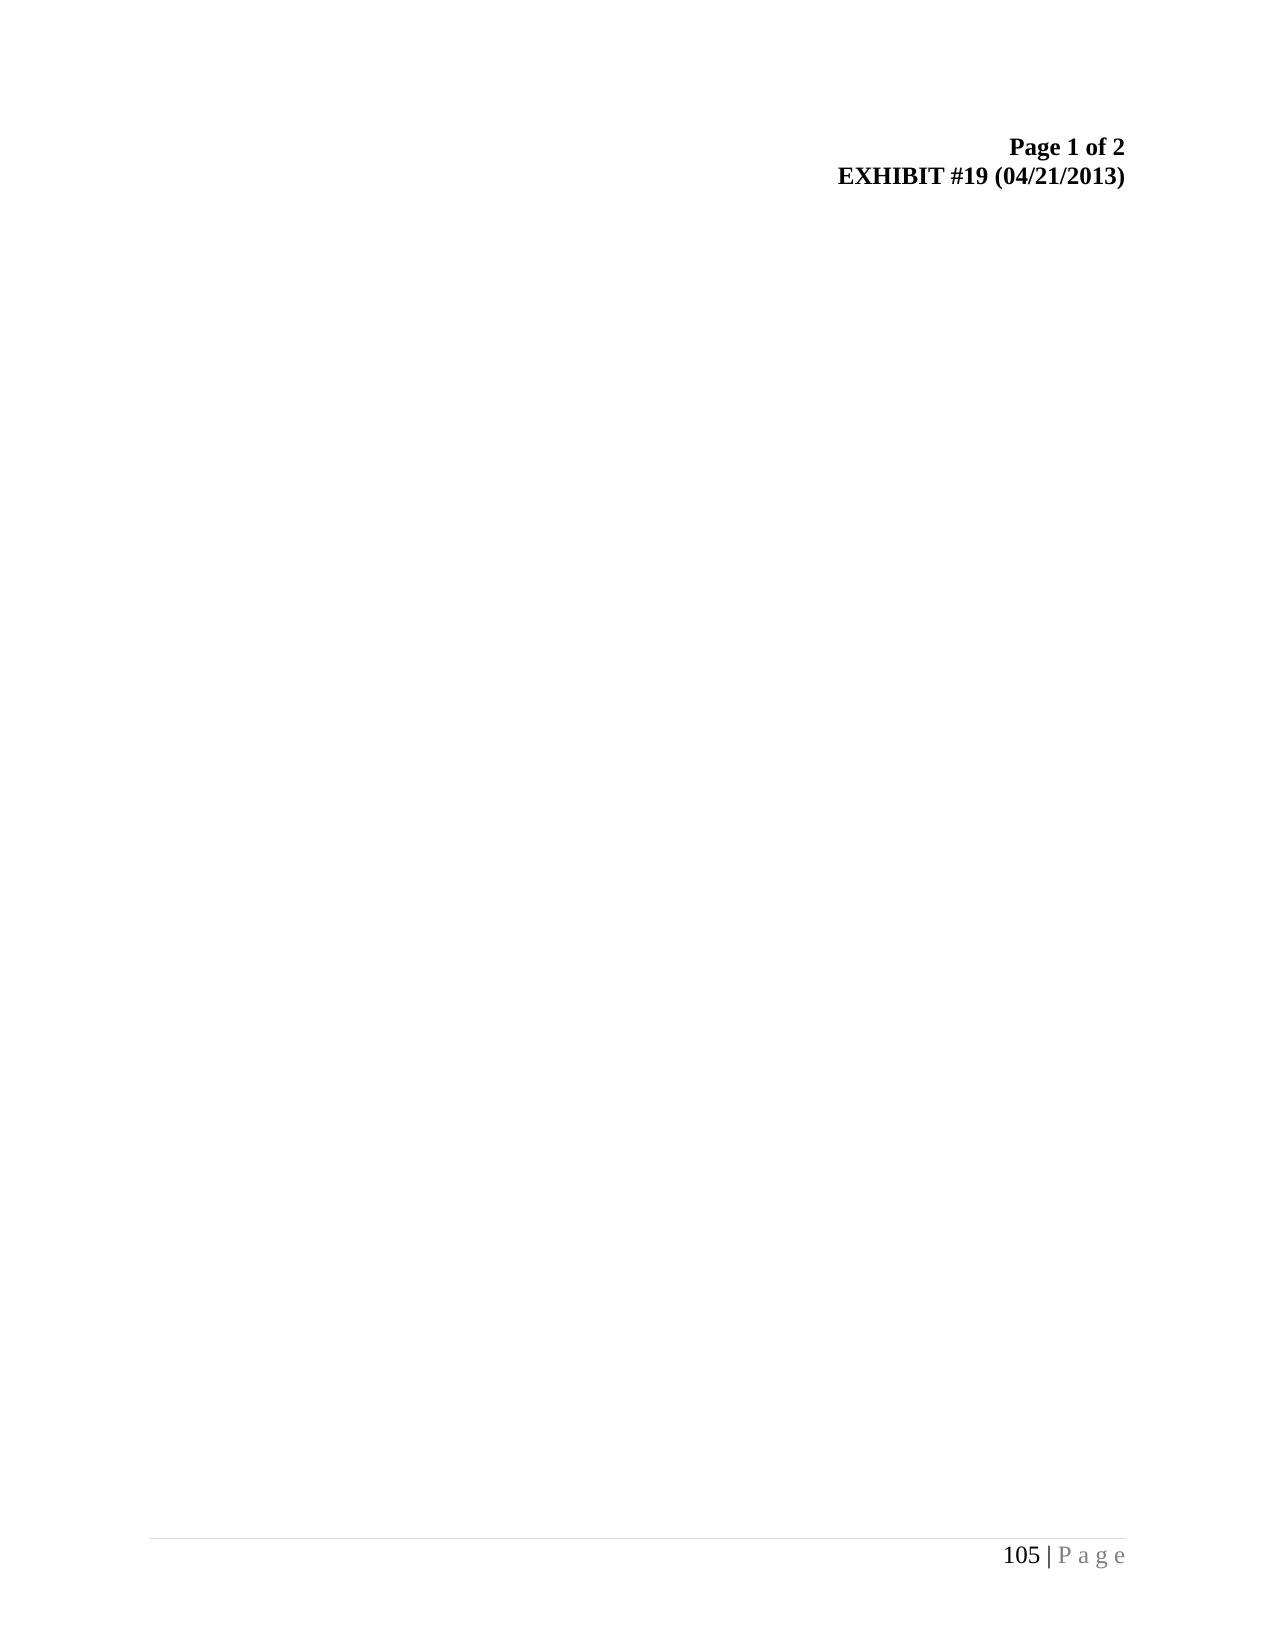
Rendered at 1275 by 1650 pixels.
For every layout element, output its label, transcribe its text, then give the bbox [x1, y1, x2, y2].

text EXHIBIT #19 (04/21/2013) [150, 161, 1125, 190]
text Page 1 of 2 [150, 132, 1125, 161]
